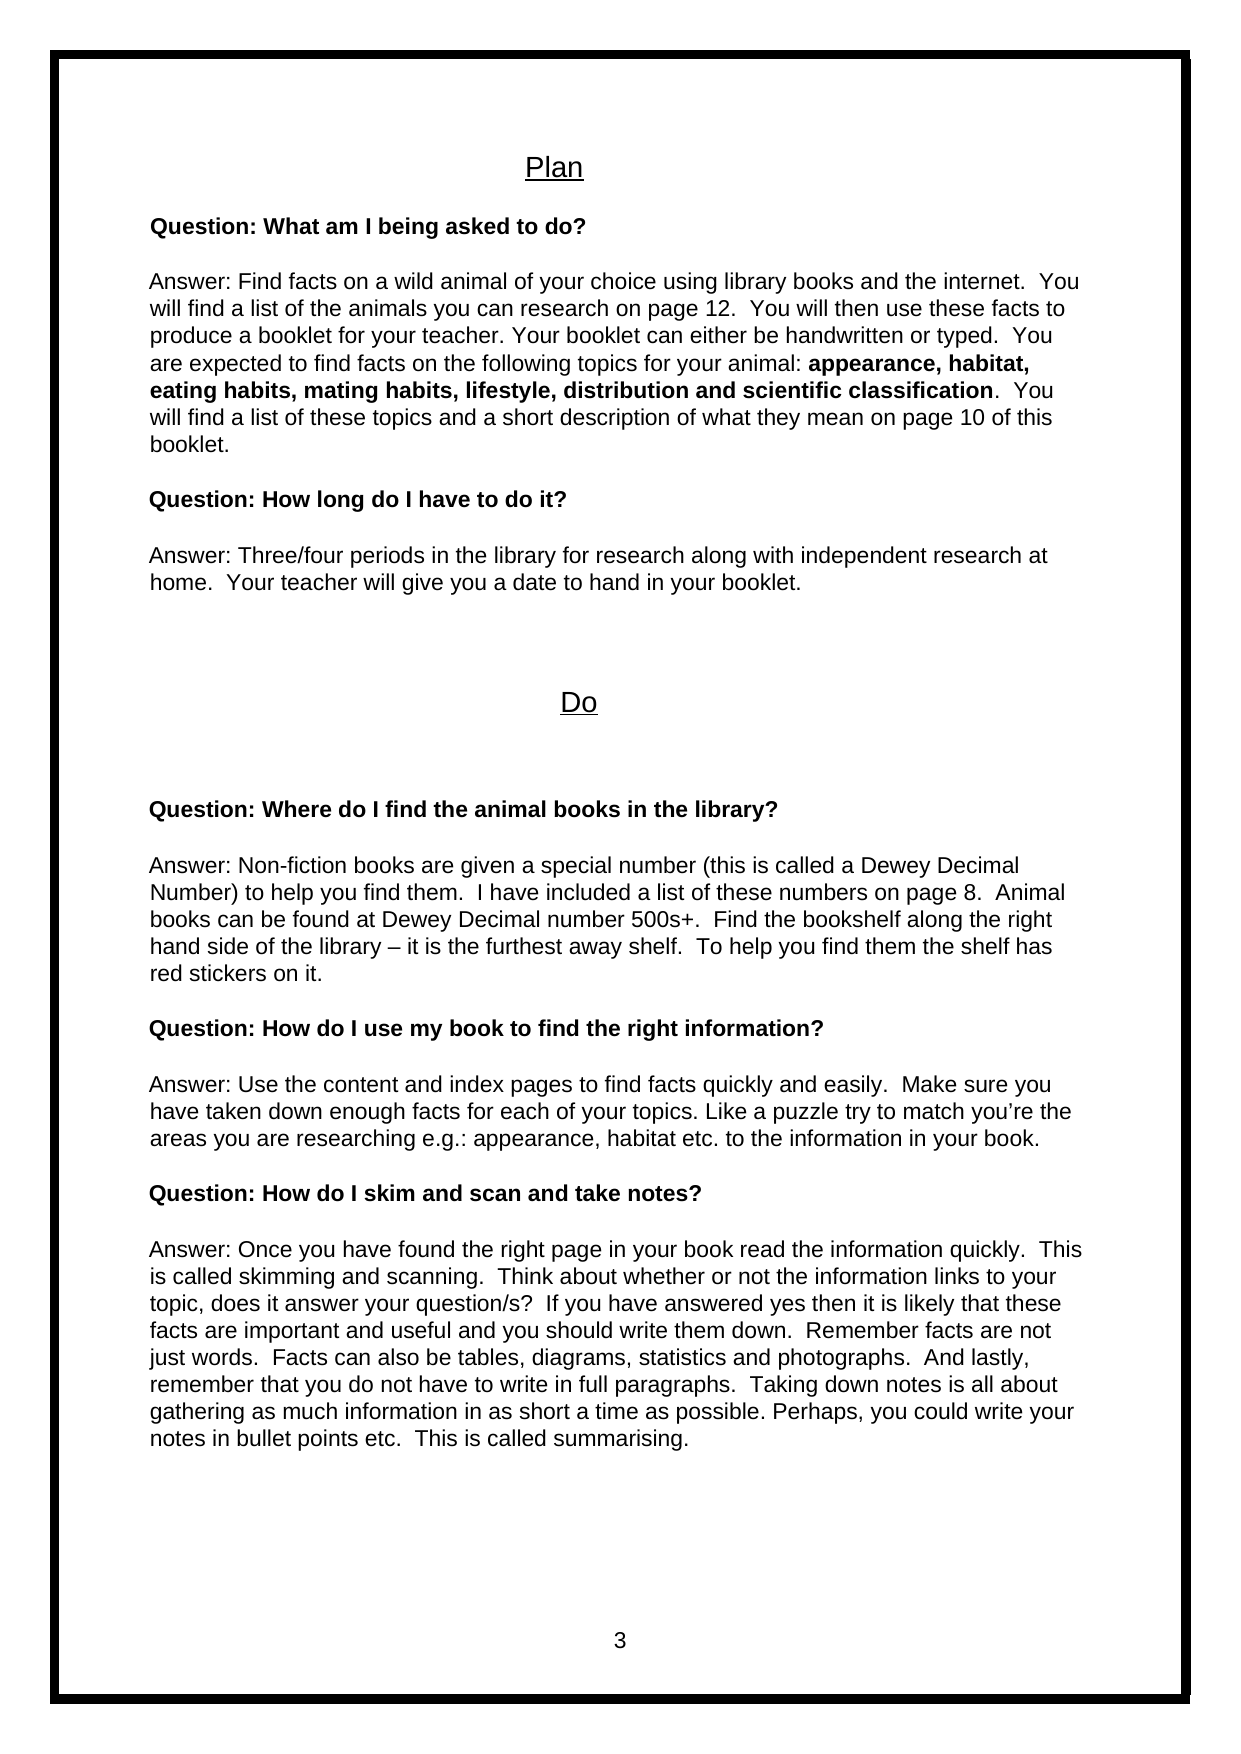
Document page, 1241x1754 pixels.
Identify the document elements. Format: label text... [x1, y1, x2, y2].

text Question: How do I use my book to find the right information? [148, 1015, 1090, 1041]
text Answer: Non-fiction books are given a special number (this is called a Dewey Decimal Number) to help you find them. I have included a list of these numbers on page 8. Animal books can be found at Dewey Decimal number 500s+. Find the bookshelf along the right hand side of the library – it is the furthest away shelf. To help you find them the shelf has red stickers on it. [148, 852, 1090, 986]
text Do [526, 684, 632, 718]
text Plan [455, 150, 1090, 183]
text Answer: Once you have found the right page in your book read the information quickly. This is called skimming and scanning. Think about whether or not the information links to your topic, does it answer your question/s? If you have answered yes then it is likely that these facts are important and useful and you should write them down. Remember facts are not just words. Facts can also be tables, diagrams, statistics and photographs. And lastly, remember that you do not have to write in full paragraphs. Taking down notes is all about gathering as much information in as short a time as possible. Perhaps, you could write your notes in bullet points etc. This is called summarising. [148, 1236, 1090, 1452]
text Question: Where do I find the animal books in the library? [148, 796, 1090, 822]
text Question: What am I being asked to do? [150, 213, 1090, 239]
text Question: How do I skim and scan and take notes? [148, 1180, 1090, 1207]
text Answer: Three/four periods in the library for research along with independent research at home. Your teacher will give you a date to hand in your booklet. [148, 542, 1090, 595]
text Answer: Use the content and index pages to find facts quickly and easily. Make sure you have taken down enough facts for each of your topics. Like a puzzle try to match you’re the areas you are researching e.g.: appearance, habitat etc. to the information in your book. [148, 1071, 1090, 1151]
text Answer: Find facts on a wild animal of your choice using library books and the internet. You will find a list of the animals you can research on page 12. You will then use these facts to produce a booklet for your teacher. Your booklet can either be handwritten or typed. You are expected to find facts on the following topics for your animal: appearance, habitat, eating habits, mating habits, lifestyle, distribution and scientific classification. You will find a list of these topics and a short description of what they mean on page 10 of this booklet. [148, 268, 1090, 457]
text Question: How long do I have to do it? [148, 486, 1090, 512]
